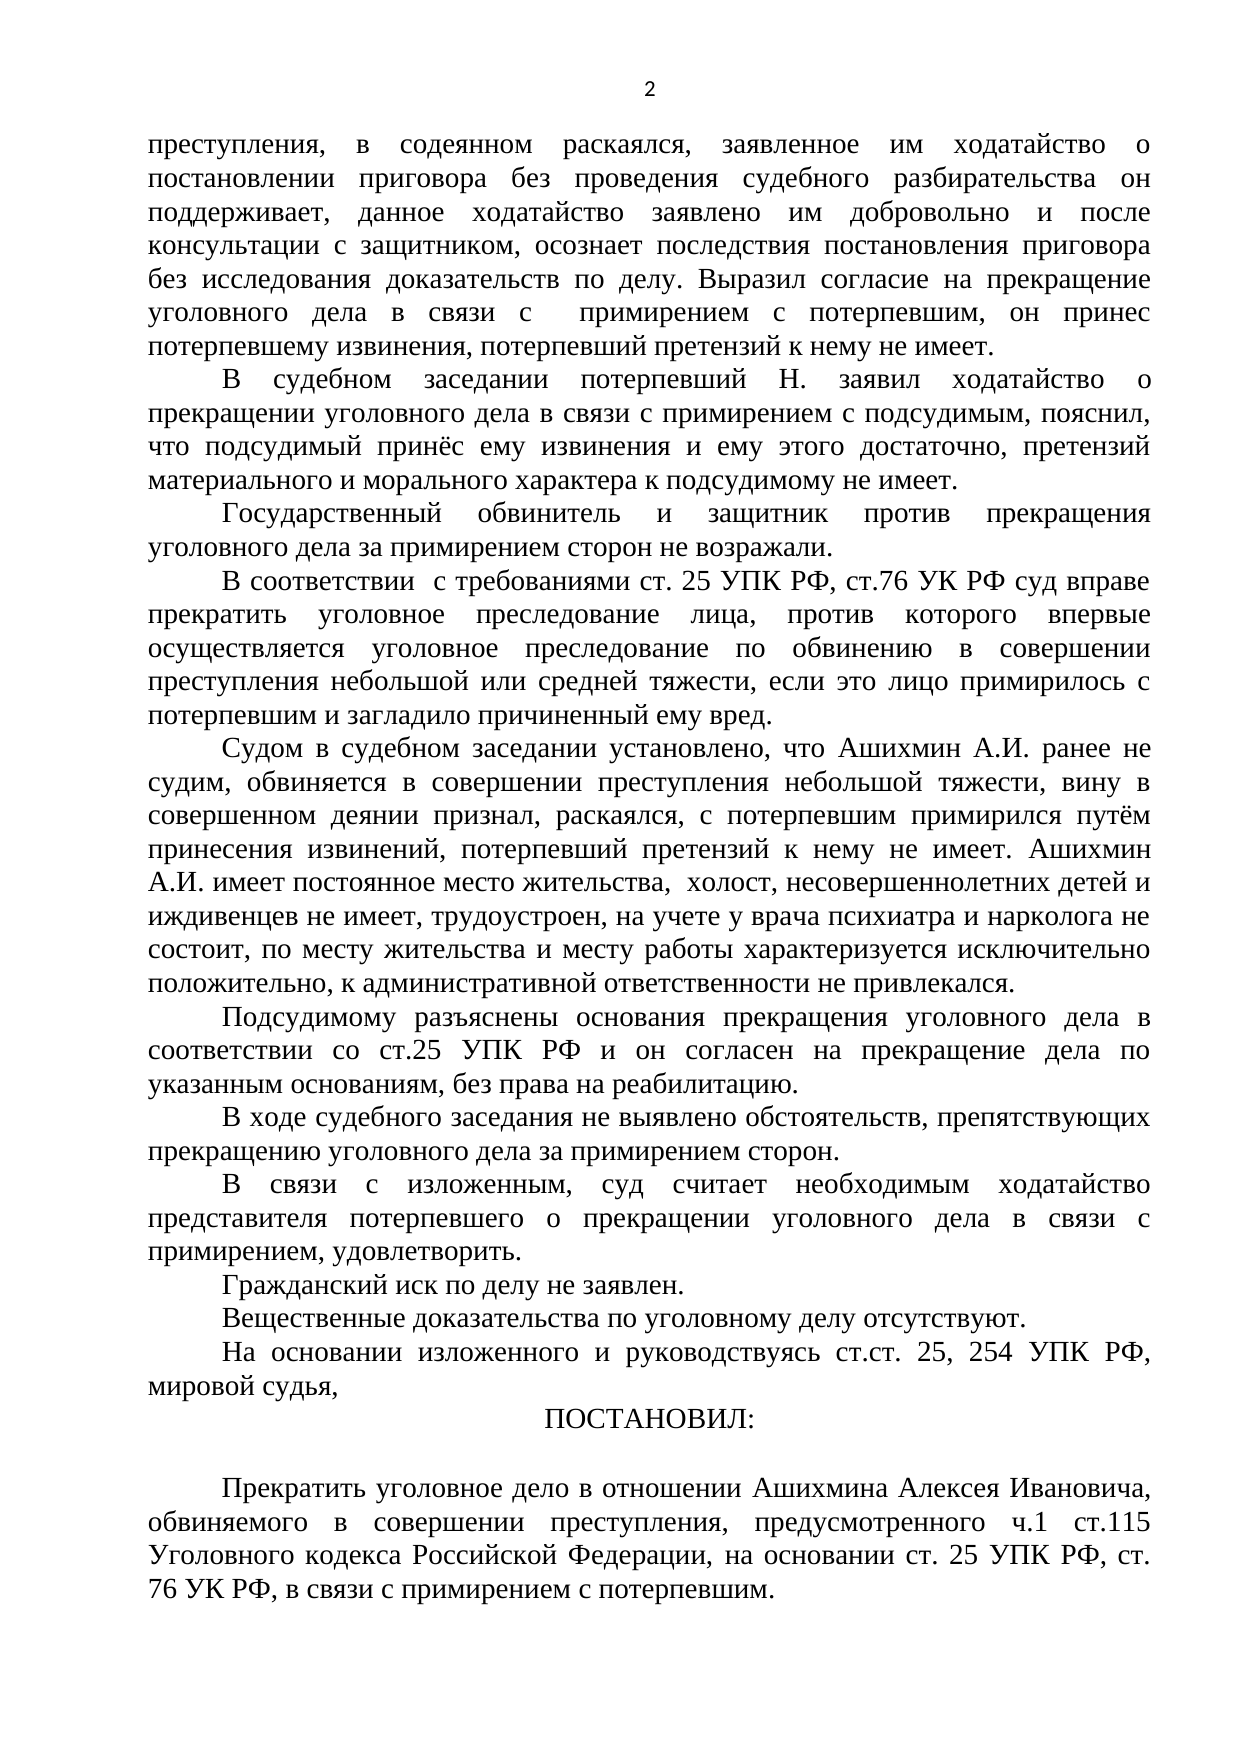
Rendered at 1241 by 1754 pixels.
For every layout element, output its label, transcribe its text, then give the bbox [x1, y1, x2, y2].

text В судебном заседании потерпевший Н. заявил ходатайство о прекращении уголовного дела в связи с примирением с подсудимым, пояснил, что подсудимый принёс ему извинения и ему этого достаточно, претензий материального и морального характера к подсудимому не имеет. [148, 361, 1152, 496]
text Государственный обвинитель и защитник против прекращения уголовного дела за примирением сторон не возражали. [148, 496, 1152, 563]
text Подсудимому разъяснены основания прекращения уголовного дела в соответствии со ст.25 УПК РФ и он согласен на прекращение дела по указанным основаниям, без права на реабилитацию. [148, 999, 1152, 1099]
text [148, 127, 1152, 361]
text ПОСТАНОВИЛ: [148, 1401, 1152, 1435]
text Вещественные доказательства по уголовному делу отсутствуют. [148, 1301, 1152, 1334]
text В ходе судебного заседания не выявлено обстоятельств, препятствующих прекращению уголовного дела за примирением сторон. [148, 1099, 1152, 1166]
text Прекратить уголовное дело в отношении Ашихмина Алексея Ивановича, обвиняемого в совершении преступления, предусмотренного ч.1 ст.115 Уголовного кодекса Российской Федерации, на основании ст. 25 УПК РФ, ст. 76 УК РФ, в связи с примирением с потерпевшим. [148, 1470, 1152, 1604]
text В связи с изложенным, суд считает необходимым ходатайство представителя потерпевшего о прекращении уголовного дела в связи с примирением, удовлетворить. [148, 1166, 1152, 1267]
text Гражданский иск по делу не заявлен. [148, 1267, 1152, 1301]
text Судом в судебном заседании установлено, что Ашихмин А.И. ранее не судим, обвиняется в совершении преступления небольшой тяжести, вину в совершенном деянии признал, раскаялся, с потерпевшим примирился путём принесения извинений, потерпевший претензий к нему не имеет. Ашихмин А.И. имеет постоянное место жительства, холост, несовершеннолетних детей и иждивенцев не имеет, трудоустроен, на учете у врача психиатра и нарколога не состоит, по месту жительства и месту работы характеризуется исключительно положительно, к административной ответственности не привлекался. [148, 730, 1152, 999]
text На основании изложенного и руководствуясь ст.ст. 25, 254 УПК РФ, мировой судья, [148, 1334, 1152, 1401]
text В соответствии с требованиями ст. 25 УПК РФ, ст.76 УК РФ суд вправе прекратить уголовное преследование лица, против которого впервые осуществляется уголовное преследование по обвинению в совершении преступления небольшой или средней тяжести, если это лицо примирилось с потерпевшим и загладило причиненный ему вред. [148, 563, 1152, 730]
